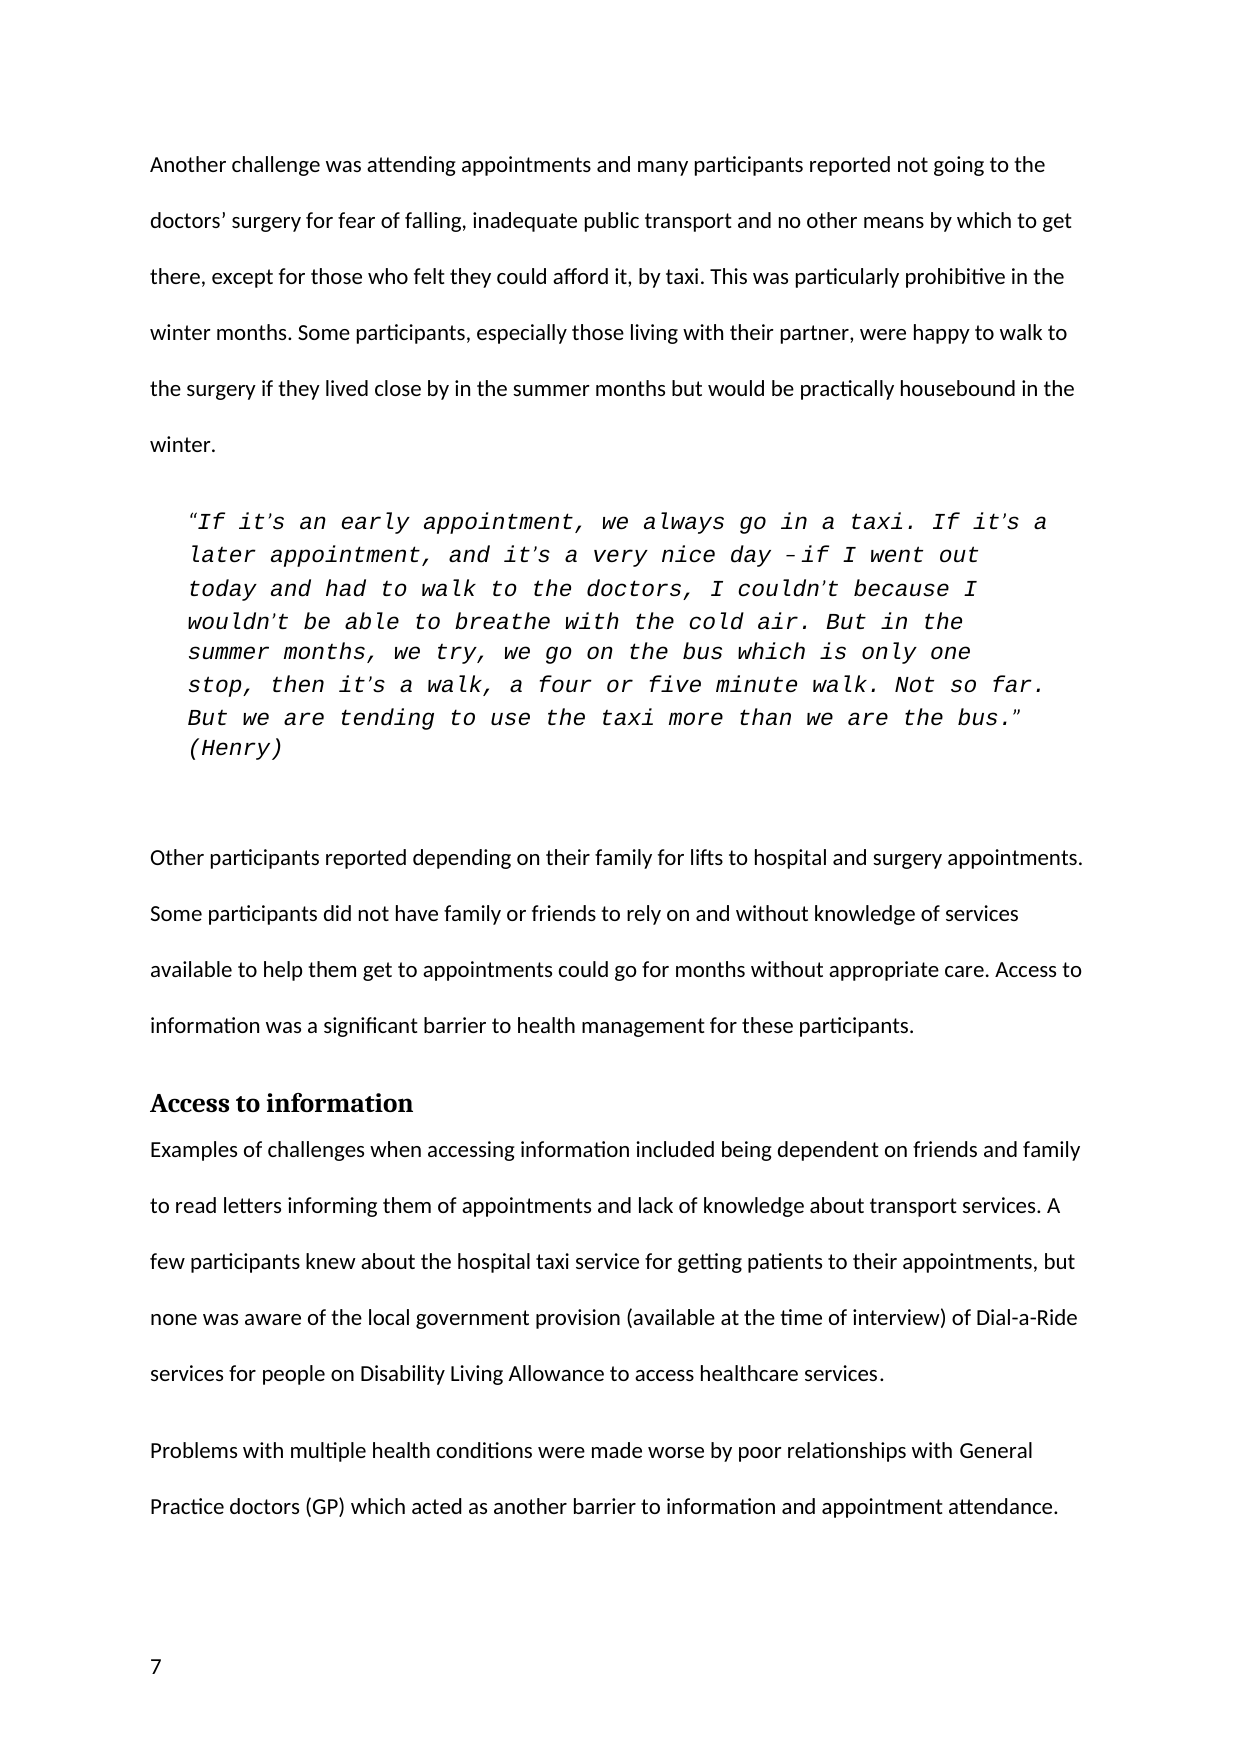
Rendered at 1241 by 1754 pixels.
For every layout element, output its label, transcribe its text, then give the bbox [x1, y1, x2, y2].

text Other participants reported depending on their family for lifts to hospital and surgery appointments. Some participants did not have family or friends to rely on and without knowledge of services available to help them get to appointments could go for months without appropriate care. Access to information was a significant barrier to health management for these participants. [150, 843, 1090, 1039]
text Another challenge was attending appointments and many participants reported not going to the doctors’ surgery for fear of falling, inadequate public transport and no other means by which to get there, except for those who felt they could afford it, by taxi. This was particularly prohibitive in the winter months. Some participants, especially those living with their partner, were happy to walk to the surgery if they lived close by in the summer months but would be practically housebound in the winter. [150, 150, 1090, 458]
text Problems with multiple health conditions were made worse by poor relationships with General Practice doctors (GP) which acted as another barrier to information and appointment attendance. [150, 1436, 1090, 1520]
text “If it’s an early appointment, we always go in a taxi. If it’s a later appointment, and it’s a very nice day – if I went out today and had to walk to the doctors, I couldn’t because I wouldn’t be able to breathe with the cold air. But in the summer months, we try, we go on the bus which is only one stop, then it’s a walk, a four or five minute walk. Not so far. But we are tending to use the taxi more than we are the bus.” (Henry) [187, 507, 1053, 762]
text Examples of challenges when accessing information included being dependent on friends and family to read letters informing them of appointments and lack of knowledge about transport services. A few participants knew about the hospital taxi service for getting patients to their appointments, but none was aware of the local government provision (available at the time of interview) of Dial-a-Ride services for people on Disability Living Allowance to access healthcare services. [150, 1135, 1090, 1387]
subtitle Access to information [150, 1088, 1090, 1119]
